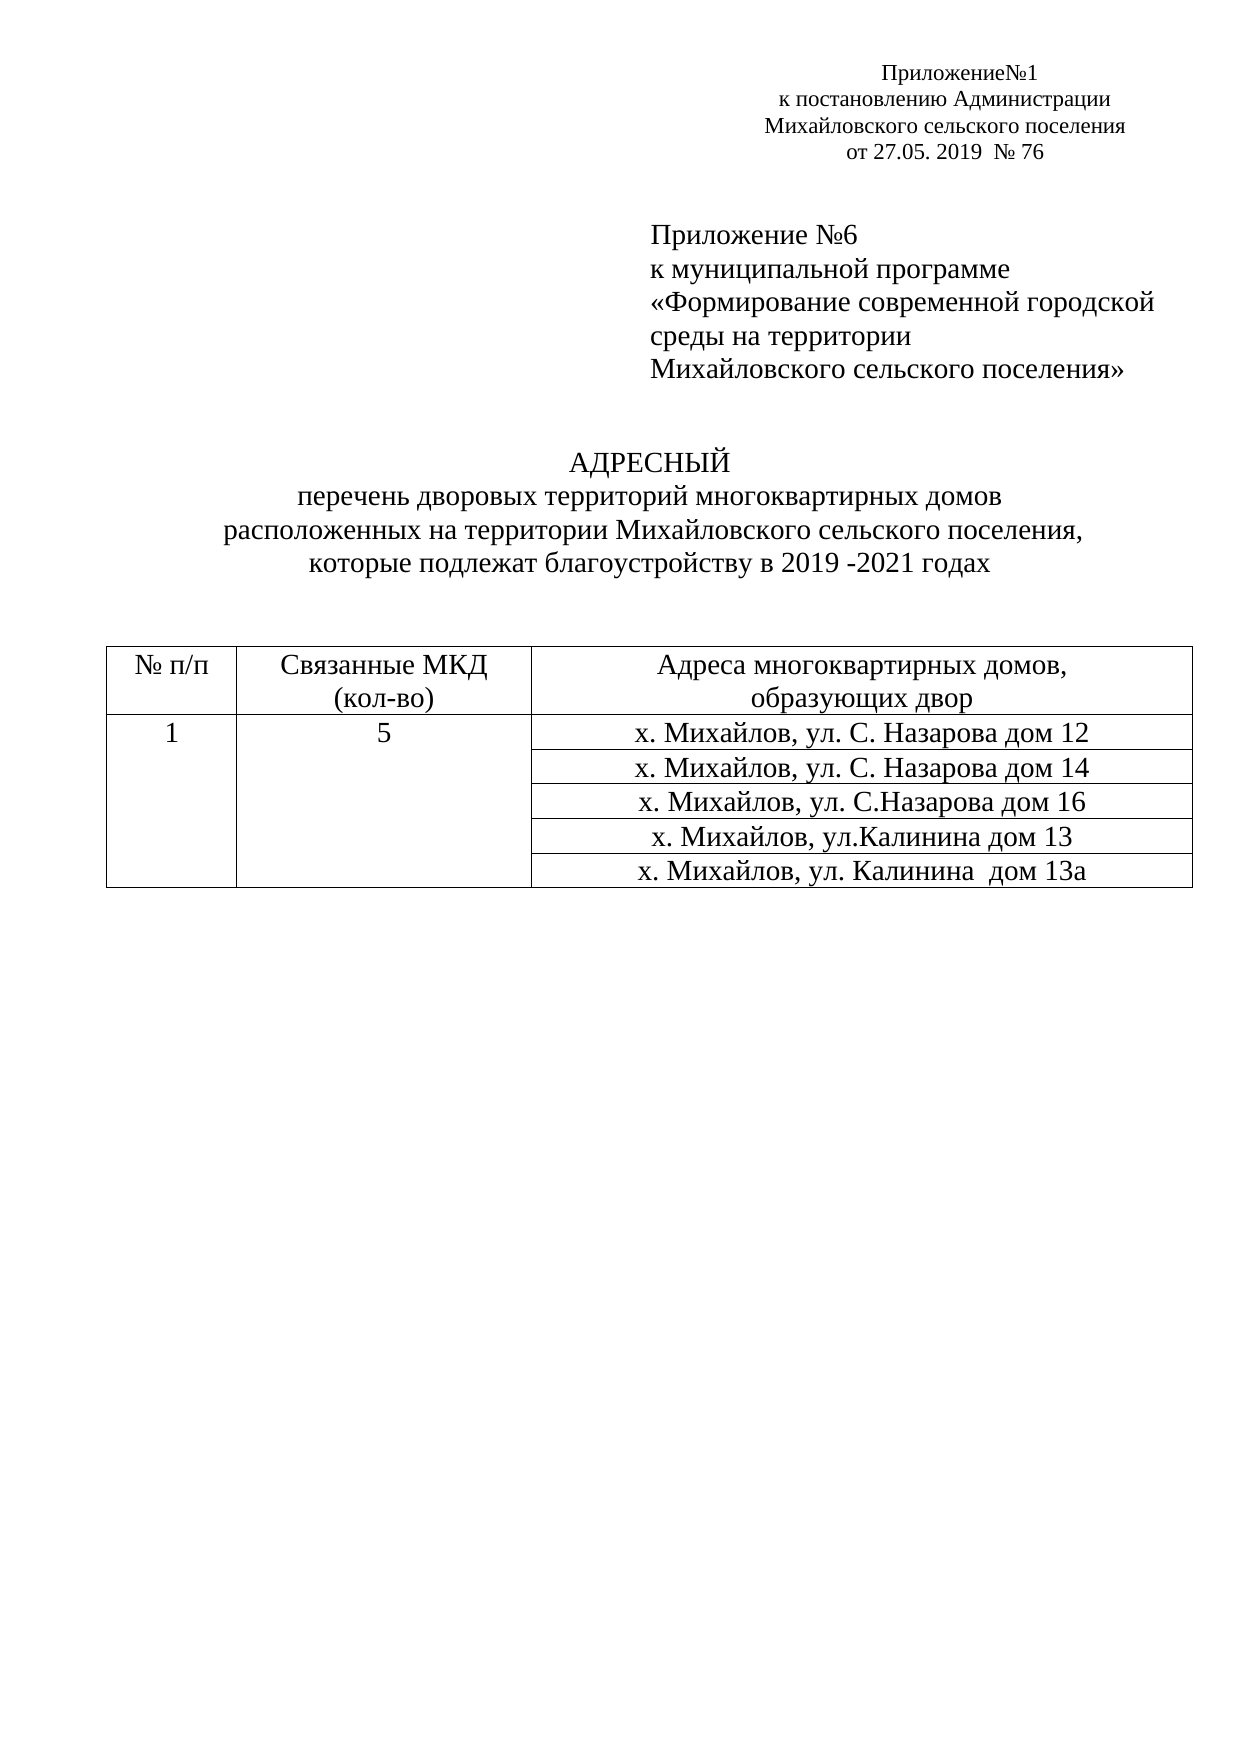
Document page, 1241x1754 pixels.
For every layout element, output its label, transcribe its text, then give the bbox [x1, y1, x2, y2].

table_header Адреса многоквартирных домов, образующих двор [532, 647, 1192, 714]
text Приложение№1 [118, 59, 1181, 85]
table_cell х. Михайлов, ул. С. Назарова дом 12 [532, 715, 1192, 749]
text от 27.05. 2019 № 76 [709, 138, 1181, 164]
text расположенных на территории Михайловского сельского поселения, [118, 512, 1181, 545]
table_header Связанные МКД (кол-во) [237, 647, 531, 714]
table_cell х. Михайлов, ул. Калинина дом 13а [532, 854, 1192, 887]
table_header № п/п [107, 647, 236, 714]
text которые подлежат благоустройству в 2019 -2021 годах [118, 545, 1181, 579]
text Михайловского сельского поселения» [650, 351, 1181, 385]
table_cell х. Михайлов, ул.Калинина дом 13 [532, 819, 1192, 852]
table_cell 1 [107, 715, 236, 887]
text к постановлению Администрации Михайловского сельского поселения [709, 85, 1181, 138]
text АДРЕСНЫЙ [118, 445, 1181, 478]
text Приложение №6 [118, 217, 1181, 251]
table_cell х. Михайлов, ул. С.Назарова дом 16 [532, 784, 1192, 818]
text к муниципальной программе «Формирование современной городской среды на территории [650, 251, 1181, 351]
text перечень дворовых территорий многоквартирных домов [118, 478, 1181, 512]
table_cell х. Михайлов, ул. С. Назарова дом 14 [532, 750, 1192, 783]
table_cell 5 [237, 715, 531, 887]
